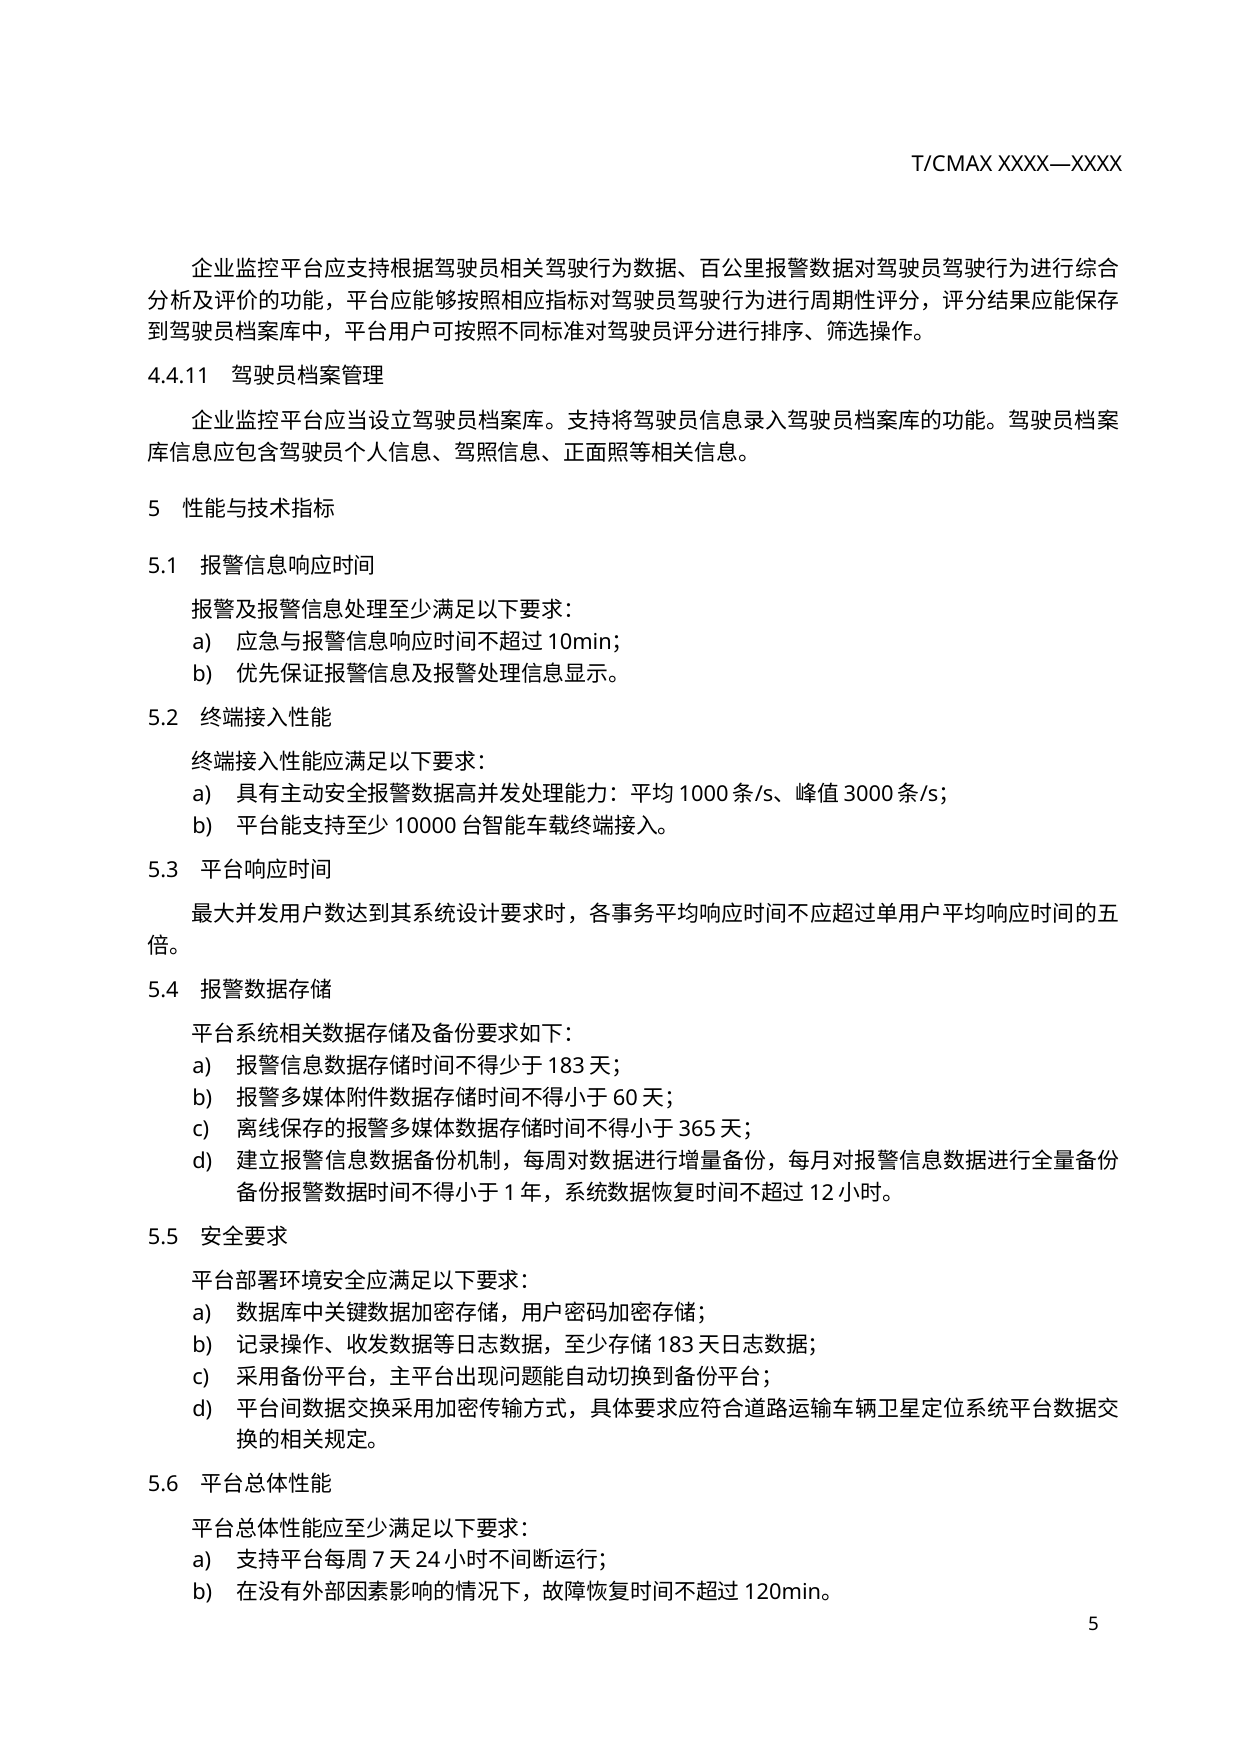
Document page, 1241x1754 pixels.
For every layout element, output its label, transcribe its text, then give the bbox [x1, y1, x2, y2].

text 平台系统相关数据存储及备份要求如下： [148, 1016, 1122, 1048]
list 支持平台每周7天24小时不间断运行； [192, 1542, 1122, 1574]
text 安全要求 [148, 1219, 1122, 1251]
text 企业监控平台应支持根据驾驶员相关驾驶行为数据、百公里报警数据对驾驶员驾驶行为进行综合分析及评价的功能，平台应能够按照相应指标对驾驶员驾驶行为进行周期性评分，评分结果应能保存到驾驶员档案库中，平台用户可按照不同标准对驾驶员评分进行排序、筛选操作。 [148, 251, 1122, 346]
text 最大并发用户数达到其系统设计要求时，各事务平均响应时间不应超过单用户平均响应时间的五倍。 [148, 896, 1122, 959]
text 平台总体性能应至少满足以下要求： [148, 1511, 1122, 1542]
text 驾驶员档案管理 [148, 358, 1122, 390]
text 终端接入性能 [148, 700, 1122, 732]
text 报警信息响应时间 [148, 548, 1122, 580]
text 离线保存的报警多媒体数据存储时间不得小于365天； [192, 1111, 1122, 1143]
text 性能与技术指标 [148, 491, 1122, 523]
list 数据库中关键数据加密存储，用户密码加密存储； [192, 1295, 1122, 1327]
text 平台响应时间 [148, 852, 1122, 884]
text 平台能支持至少10000台智能车载终端接入。 [192, 808, 1122, 839]
text 终端接入性能应满足以下要求： [148, 744, 1122, 776]
text 记录操作、收发数据等日志数据，至少存储183天日志数据； [192, 1327, 1122, 1359]
text 建立报警信息数据备份机制，每周对数据进行增量备份，每月对报警信息数据进行全量备份，备份报警数据时间不得小于1年，系统数据恢复时间不超过12小时。 [192, 1143, 1122, 1207]
text 优先保证报警信息及报警处理信息显示。 [192, 656, 1122, 687]
text 企业监控平台应当设立驾驶员档案库。支持将驾驶员信息录入驾驶员档案库的功能。驾驶员档案库信息应包含驾驶员个人信息、驾照信息、正面照等相关信息。 [148, 403, 1122, 466]
list 报警信息数据存储时间不得少于183天； [192, 1048, 1122, 1080]
list 应急与报警信息响应时间不超过10min； [192, 624, 1122, 656]
text 平台间数据交换采用加密传输方式，具体要求应符合道路运输车辆卫星定位系统平台数据交换的相关规定。 [192, 1391, 1122, 1454]
text 在没有外部因素影响的情况下，故障恢复时间不超过120min。 [192, 1574, 1122, 1606]
text 报警数据存储 [148, 972, 1122, 1004]
text 报警多媒体附件数据存储时间不得小于60天； [192, 1080, 1122, 1111]
text 平台部署环境安全应满足以下要求： [148, 1263, 1122, 1295]
text 平台总体性能 [148, 1466, 1122, 1498]
text 采用备份平台，主平台出现问题能自动切换到备份平台； [192, 1359, 1122, 1391]
text 报警及报警信息处理至少满足以下要求： [148, 592, 1122, 624]
list 具有主动安全报警数据高并发处理能力：平均1000条/s、峰值3000条/s； [192, 776, 1122, 808]
